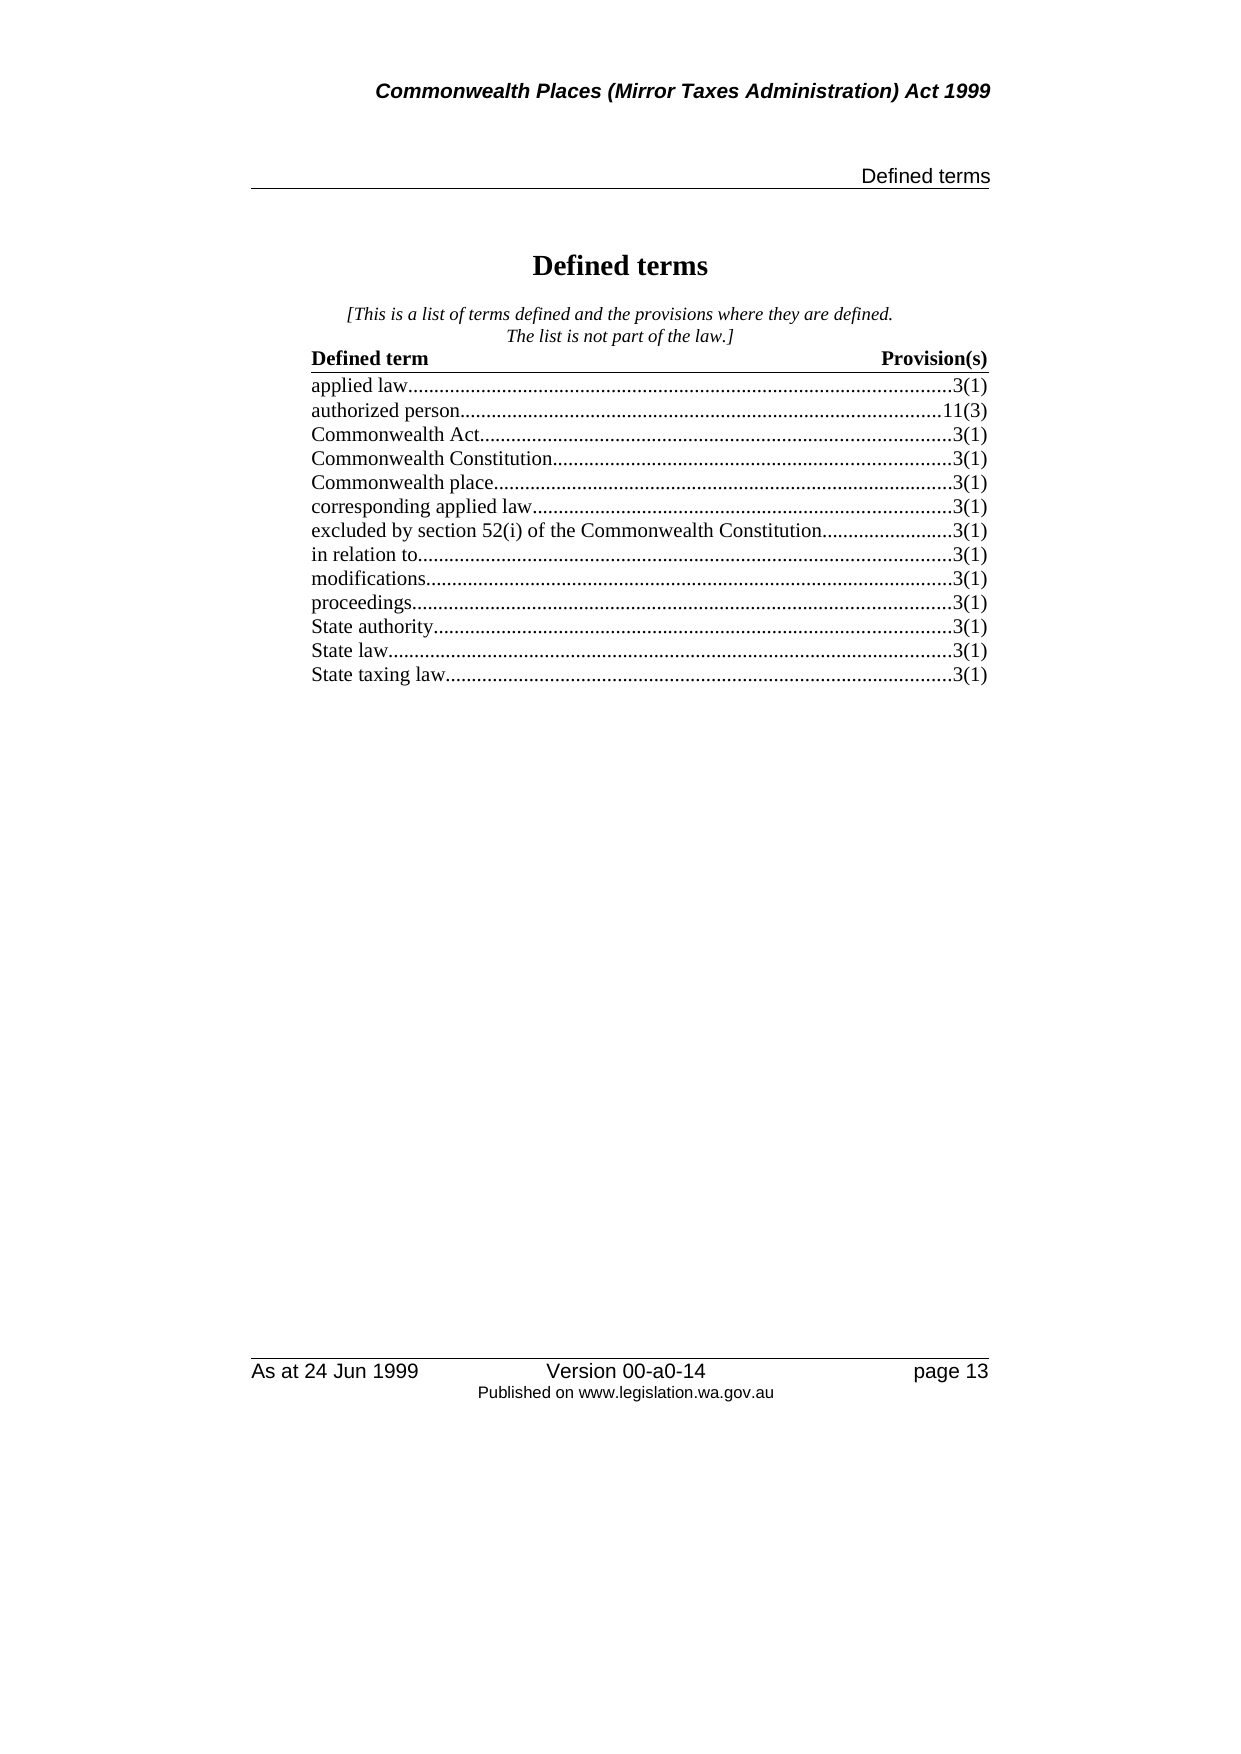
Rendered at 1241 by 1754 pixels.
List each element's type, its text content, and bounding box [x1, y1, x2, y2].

text Defined term Provision(s) [311, 346, 989, 372]
text excluded by section 52(i) of the Commonwealth Constitution 3(1) [311, 518, 929, 542]
text Commonwealth Constitution 3(1) [311, 446, 929, 470]
text authorized person 11(3) [311, 397, 929, 422]
text Commonwealth Act 3(1) [311, 422, 929, 446]
text in relation to 3(1) [311, 542, 929, 566]
text State law 3(1) [311, 638, 929, 662]
text corresponding applied law 3(1) [311, 494, 929, 518]
text modifications 3(1) [311, 566, 929, 590]
subtitle Defined terms [251, 248, 989, 282]
text proceedings 3(1) [311, 590, 929, 614]
text applied law 3(1) [311, 373, 929, 397]
text [This is a list of terms defined and the provisions where they are defined. The list is not part of the law.] [339, 303, 901, 346]
text State taxing law 3(1) [311, 662, 929, 686]
text State authority 3(1) [311, 614, 929, 638]
text Commonwealth place 3(1) [311, 470, 929, 494]
